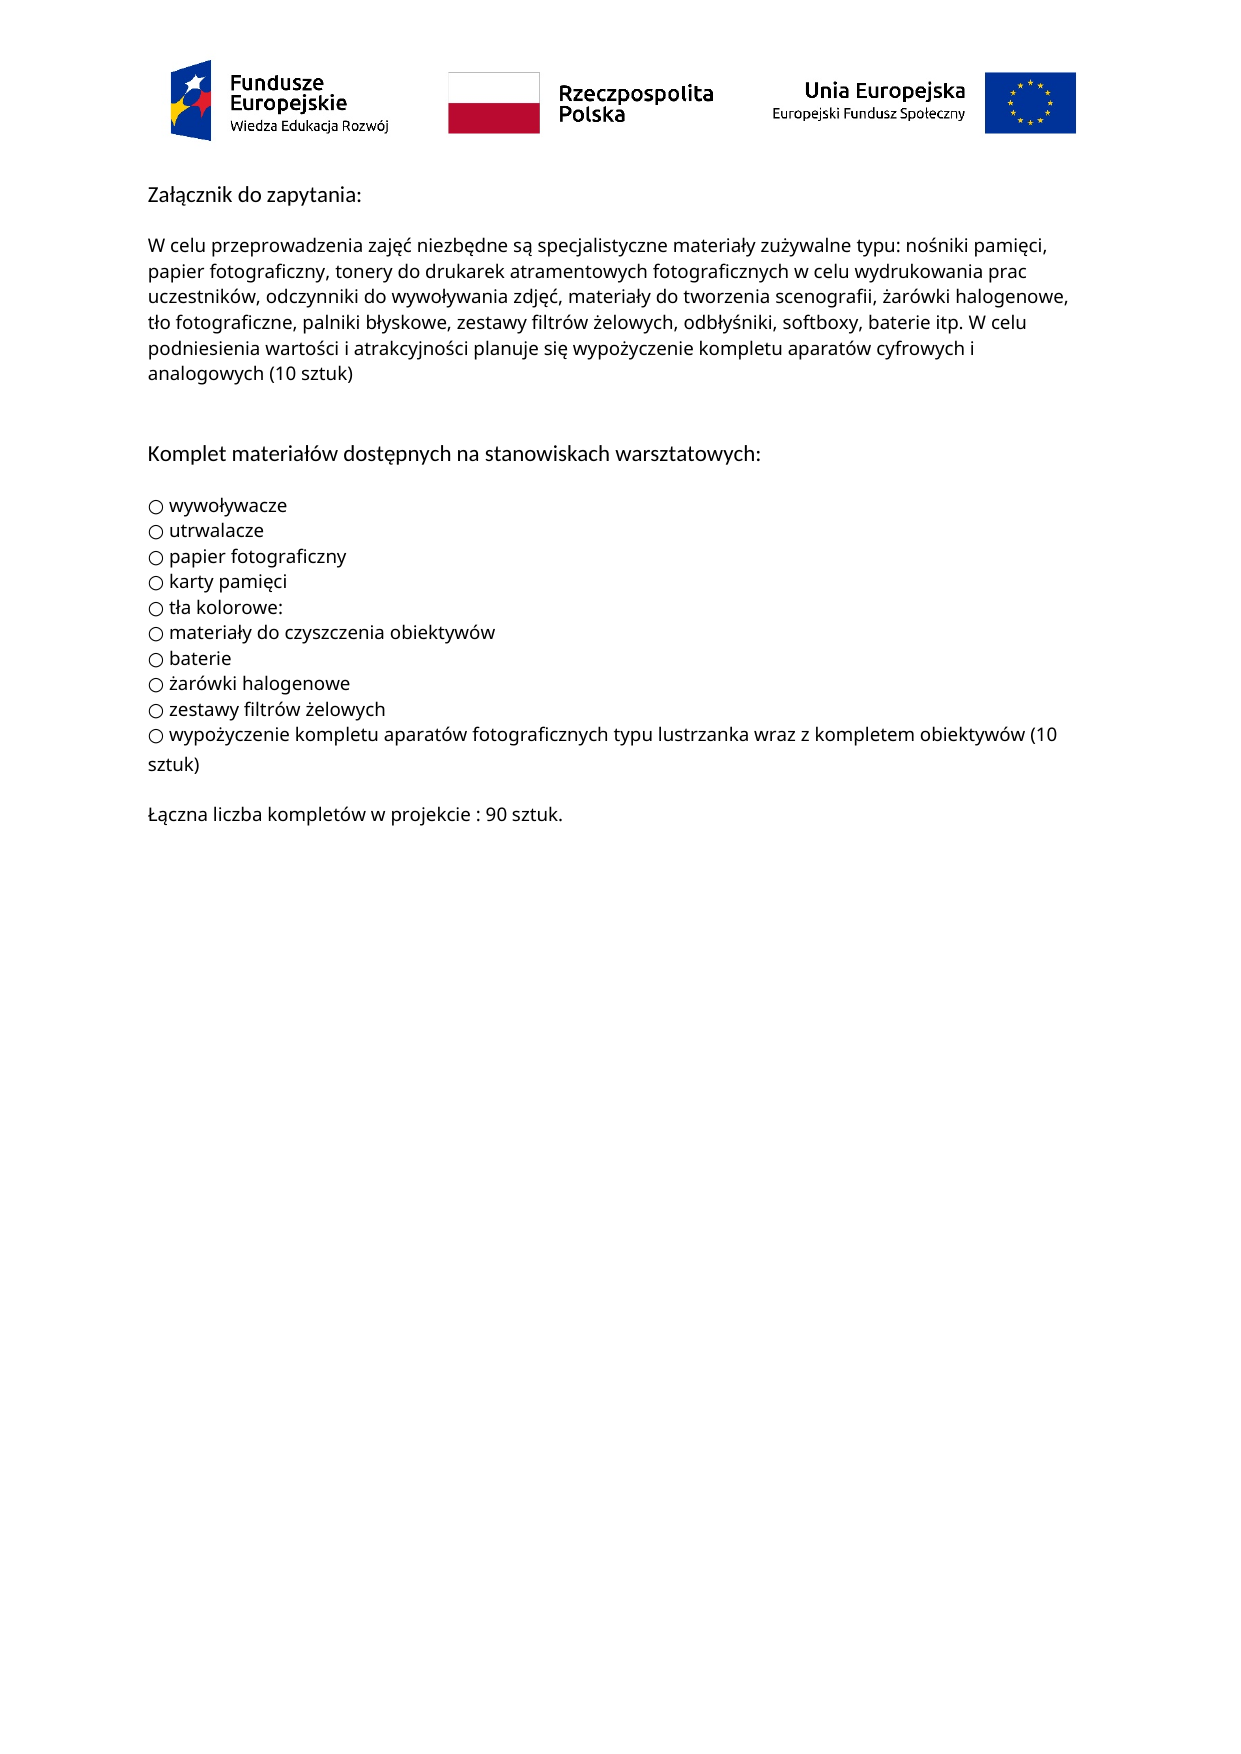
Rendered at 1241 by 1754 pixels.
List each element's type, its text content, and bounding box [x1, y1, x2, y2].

text ○ baterie [148, 645, 1093, 671]
text ○ zestawy filtrów żelowych [148, 696, 1093, 722]
text ○ wywoływacze [148, 492, 1093, 517]
text ○ utrwalacze [148, 517, 1093, 543]
text ○ żarówki halogenowe [148, 671, 1093, 696]
text ○ wypożyczenie kompletu aparatów fotograficznych typu lustrzanka wraz z kompletem obiektywów (10 sztuk) [148, 722, 1093, 776]
text Łączna liczba kompletów w projekcie : 90 sztuk. [148, 801, 1093, 827]
text ○ papier fotograficzny [148, 543, 1093, 568]
text ○ materiały do czyszczenia obiektywów [148, 619, 1093, 645]
text Komplet materiałów dostępnych na stanowiskach warsztatowych: [148, 439, 1093, 467]
text W celu przeprowadzenia zajęć niezbędne są specjalistyczne materiały zużywalne typu: nośniki pamięci, papier fotograficzny, tonery do drukarek atramentowych fotograficznych w celu wydrukowania prac uczestników, odczynniki do wywoływania zdjęć, materiały do tworzenia scenografii, żarówki halogenowe, tło fotograficzne, palniki błyskowe, zestawy filtrów żelowych, odbłyśniki, softboxy, baterie itp. W celu podniesienia wartości i atrakcyjności planuje się wypożyczenie kompletu aparatów cyfrowych i analogowych (10 sztuk) [148, 233, 1093, 386]
text Załącznik do zapytania: [148, 148, 1093, 208]
picture [150, 39, 1094, 159]
text ○ tła kolorowe: [148, 594, 1093, 619]
text ○ karty pamięci [148, 568, 1093, 594]
